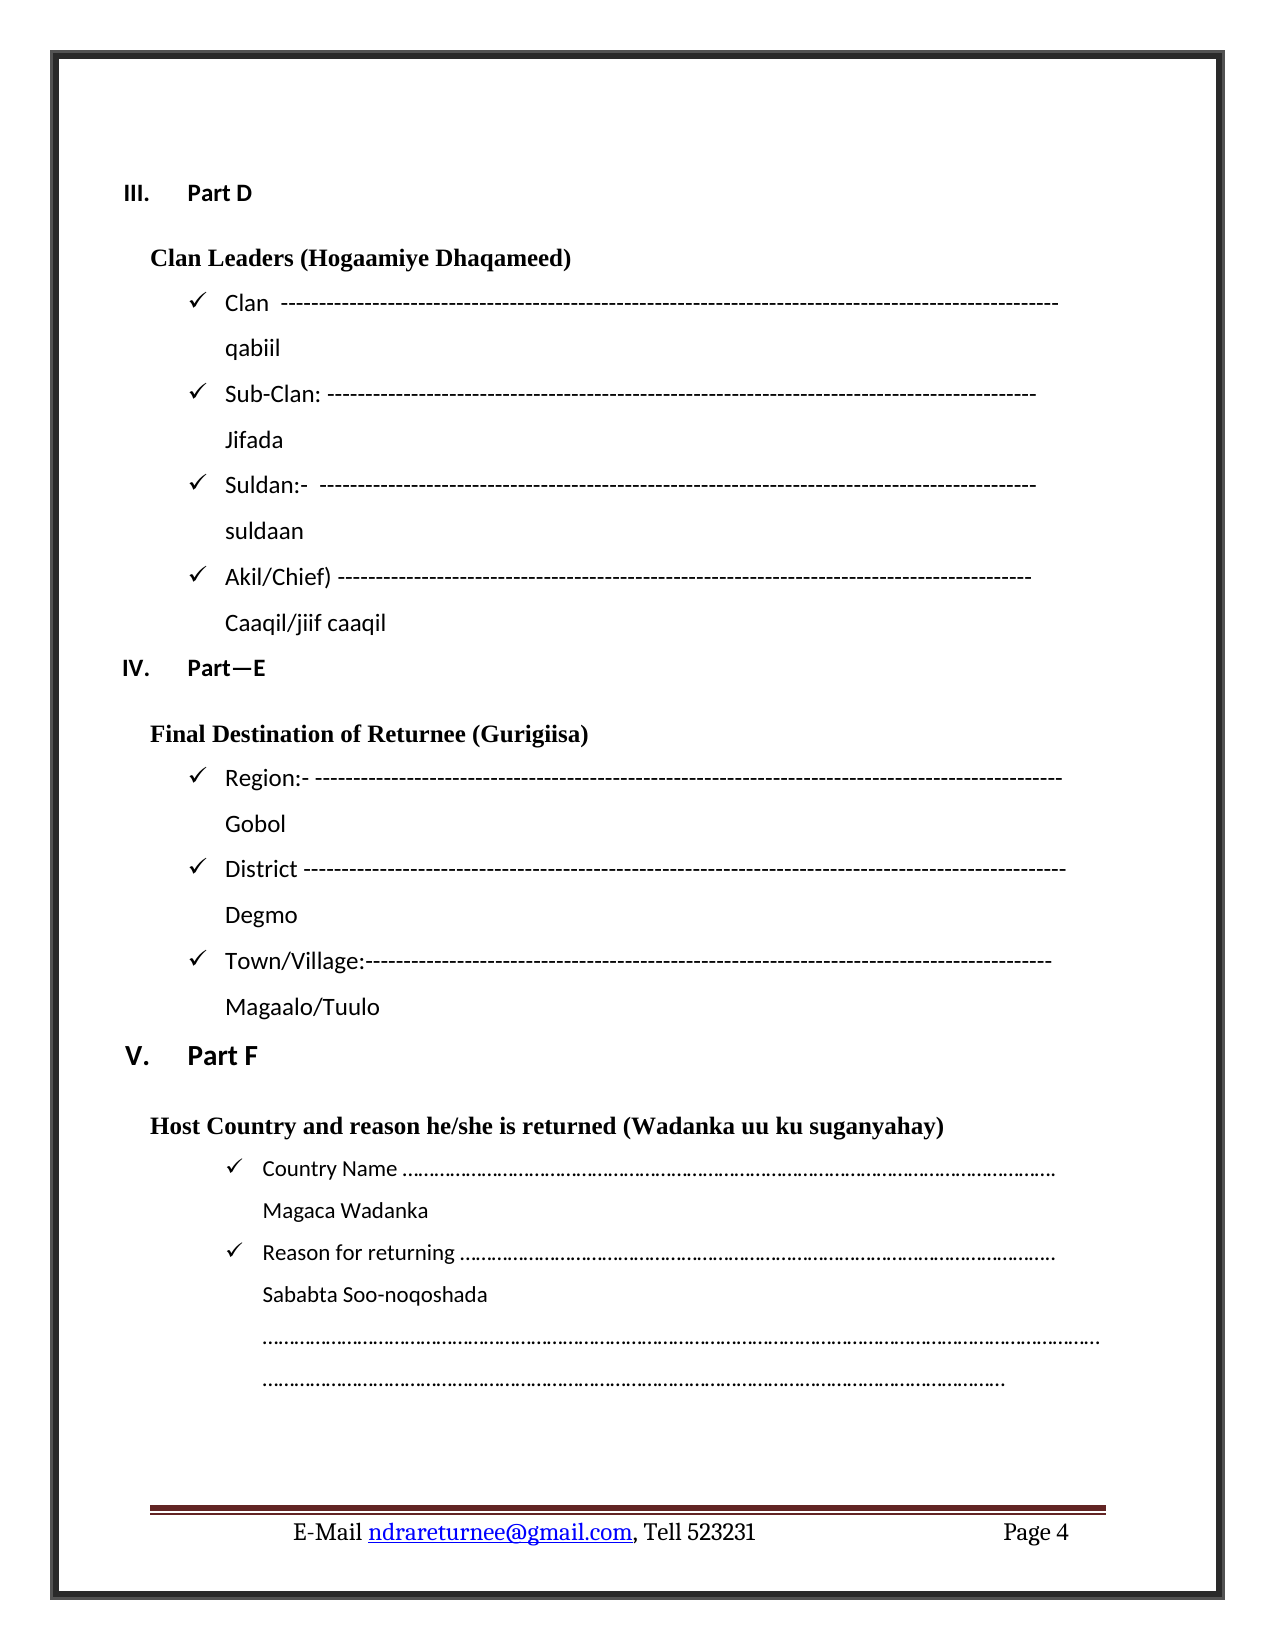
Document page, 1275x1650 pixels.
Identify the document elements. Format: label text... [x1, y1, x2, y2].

list Magaca Wadanka [262, 1196, 1106, 1224]
list Town/Village:------------------------------------------------------------------------------------------ [187, 945, 1106, 976]
list Jifada [225, 424, 1106, 454]
list District ---------------------------------------------------------------------------------------------------- [187, 854, 1106, 884]
list ………………………………………………………………………………………………………………………………………………………………………………………………………………………………………………………………………… [262, 1322, 1106, 1392]
list Akil/Chief) ------------------------------------------------------------------------------------------- [187, 561, 1106, 592]
list qabiil [225, 332, 1106, 363]
list Sub-Clan: --------------------------------------------------------------------------------------------- [187, 378, 1106, 409]
text Clan Leaders (Hogaamiye Dhaqameed) [150, 243, 1106, 272]
text Final Destination of Returnee (Gurigiisa) [150, 719, 1106, 748]
list Gobol [225, 808, 1106, 838]
list Clan ------------------------------------------------------------------------------------------------------ [187, 287, 1106, 317]
list Suldan:- ---------------------------------------------------------------------------------------------- [187, 469, 1106, 500]
list Region:- -------------------------------------------------------------------------------------------------- [187, 762, 1106, 793]
list Part F [150, 1037, 1106, 1072]
list Caaqil/jiif caaqil [225, 607, 1106, 637]
list Part D [150, 177, 1106, 207]
list Sababta Soo-noqoshada [262, 1280, 1106, 1308]
list suldaan [225, 515, 1106, 546]
list Magaalo/Tuulo [225, 991, 1106, 1021]
list Degmo [225, 899, 1106, 930]
text Host Country and reason he/she is returned (Wadanka uu ku suganyahay) [150, 1111, 1106, 1139]
list Country Name ……………………………………………………………………………………………………………. [225, 1154, 1106, 1182]
list Reason for returning ………………………………………………………………………………………………….. [225, 1238, 1106, 1266]
list Part—E [150, 652, 1106, 683]
